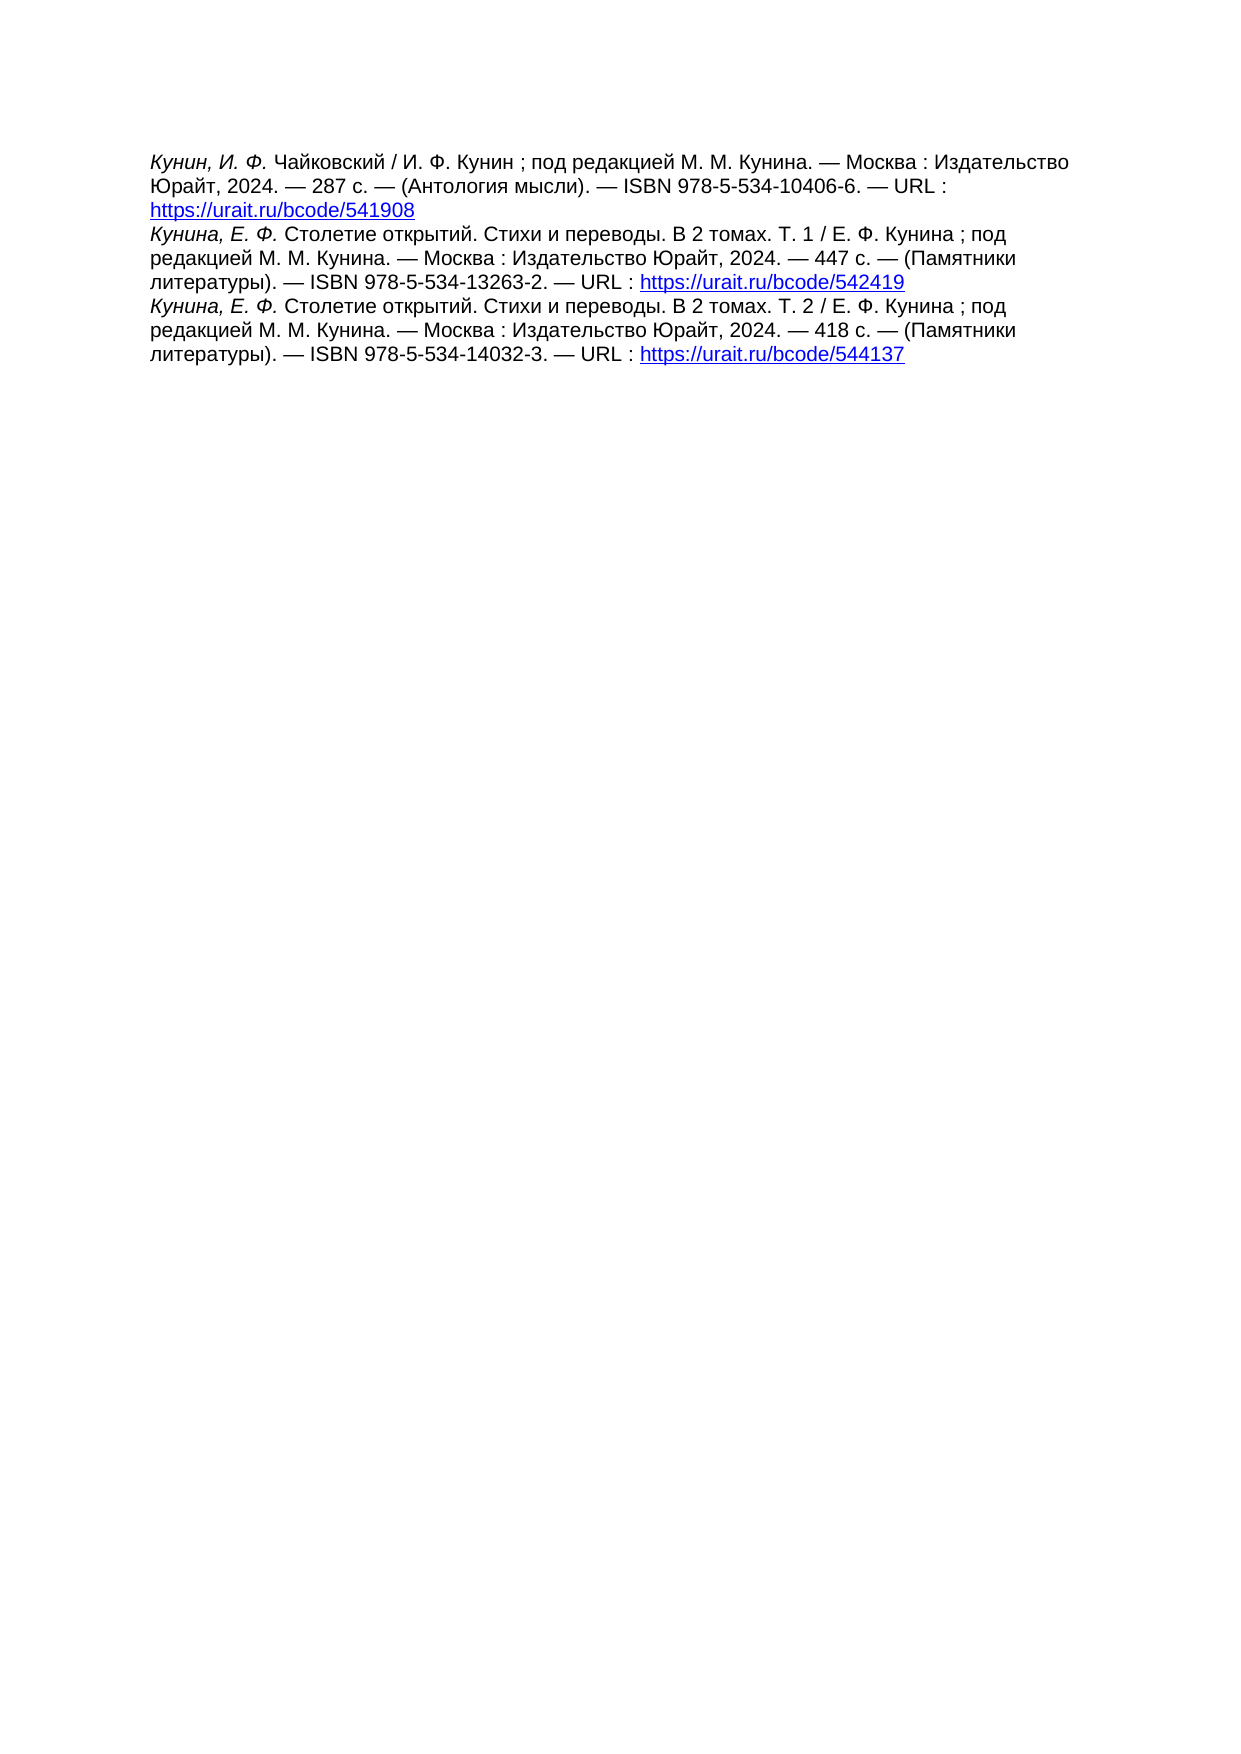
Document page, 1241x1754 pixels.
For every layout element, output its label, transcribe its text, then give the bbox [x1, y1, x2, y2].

text Кунина, Е. Ф. Столетие открытий. Стихи и переводы. В 2 томах. Т. 1 / Е. Ф. Кунина ; под редакцией М. М. Кунина. — Москва : Издательство Юрайт, 2024. — 447 с. — (Памятники литературы). — ISBN 978-5-534-13263-2. — URL : https://urait.ru/bcode/542419 [150, 222, 1090, 294]
text Кунин, И. Ф. Чайковский / И. Ф. Кунин ; под редакцией М. М. Кунина. — Москва : Издательство Юрайт, 2024. — 287 с. — (Антология мысли). — ISBN 978-5-534-10406-6. — URL : https://urait.ru/bcode/541908 [150, 150, 1090, 222]
text Кунина, Е. Ф. Столетие открытий. Стихи и переводы. В 2 томах. Т. 2 / Е. Ф. Кунина ; под редакцией М. М. Кунина. — Москва : Издательство Юрайт, 2024. — 418 с. — (Памятники литературы). — ISBN 978-5-534-14032-3. — URL : https://urait.ru/bcode/544137 [150, 294, 1090, 366]
